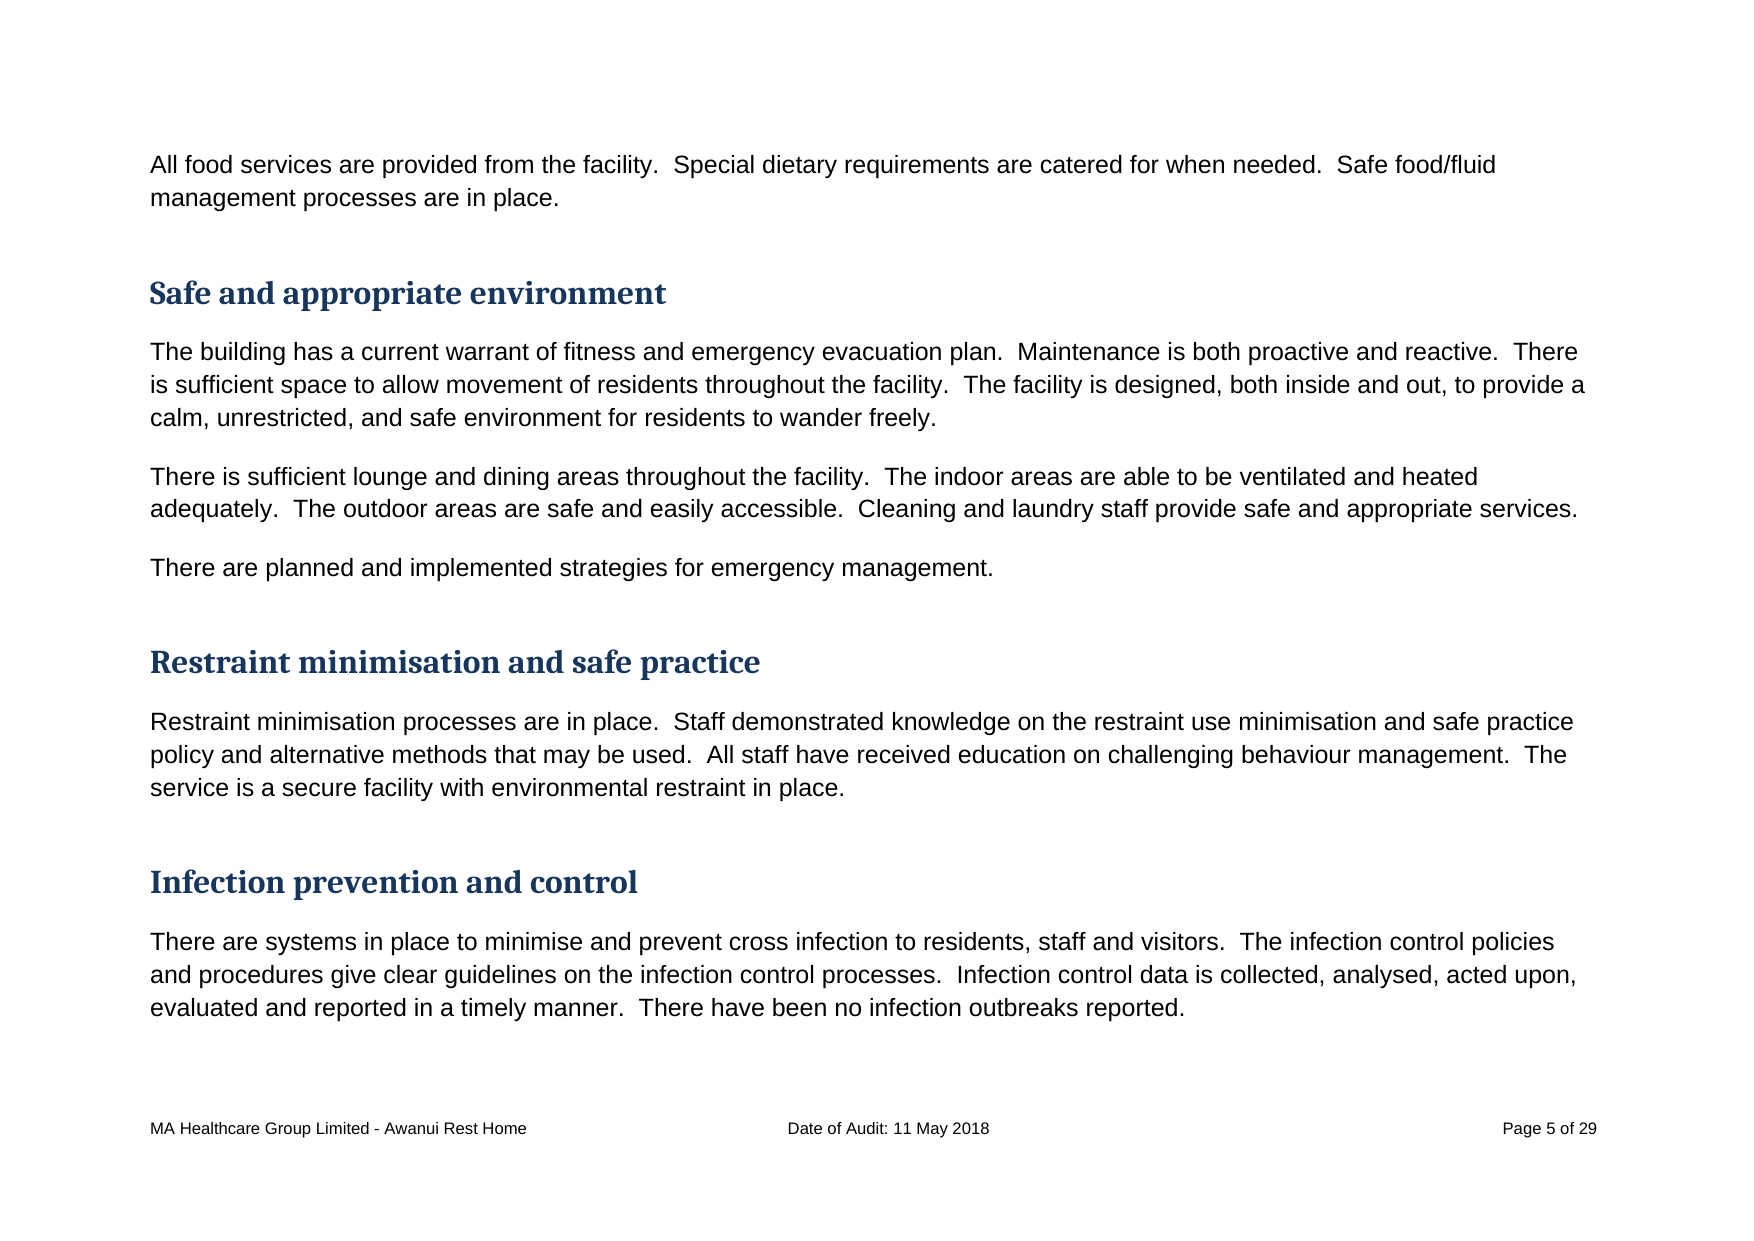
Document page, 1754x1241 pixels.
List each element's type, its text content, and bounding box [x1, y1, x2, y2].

subtitle Safe and appropriate environment [150, 274, 1604, 312]
subtitle Infection prevention and control [150, 864, 1604, 902]
text There are planned and implemented strategies for emergency management. [150, 552, 1604, 581]
text All food services are provided from the facility. Special dietary requirements are catered for when needed. Safe food/fluid management processes are in place. [150, 150, 1604, 212]
subtitle Restraint minimisation and safe practice [150, 643, 1604, 682]
text There are systems in place to minimise and prevent cross infection to residents, staff and visitors. The infection control policies and procedures give clear guidelines on the infection control processes. Infection control data is collected, analysed, acted upon, evaluated and reported in a timely manner. There have been no infection outbreaks reported. [150, 927, 1604, 1022]
text There is sufficient lounge and dining areas throughout the facility. The indoor areas are able to be ventilated and heated adequately. The outdoor areas are safe and easily accessible. Cleaning and laundry staff provide safe and appropriate services. [150, 461, 1604, 523]
text The building has a current warrant of fitness and emergency evacuation plan. Maintenance is both proactive and reactive. There is sufficient space to allow movement of residents throughout the facility. The facility is designed, both inside and out, to provide a calm, unrestricted, and safe environment for residents to wander freely. [150, 337, 1604, 432]
text Restraint minimisation processes are in place. Staff demonstrated knowledge on the restraint use minimisation and safe practice policy and alternative methods that may be used. All staff have received education on challenging behaviour management. The service is a secure facility with environmental restraint in place. [150, 707, 1604, 802]
